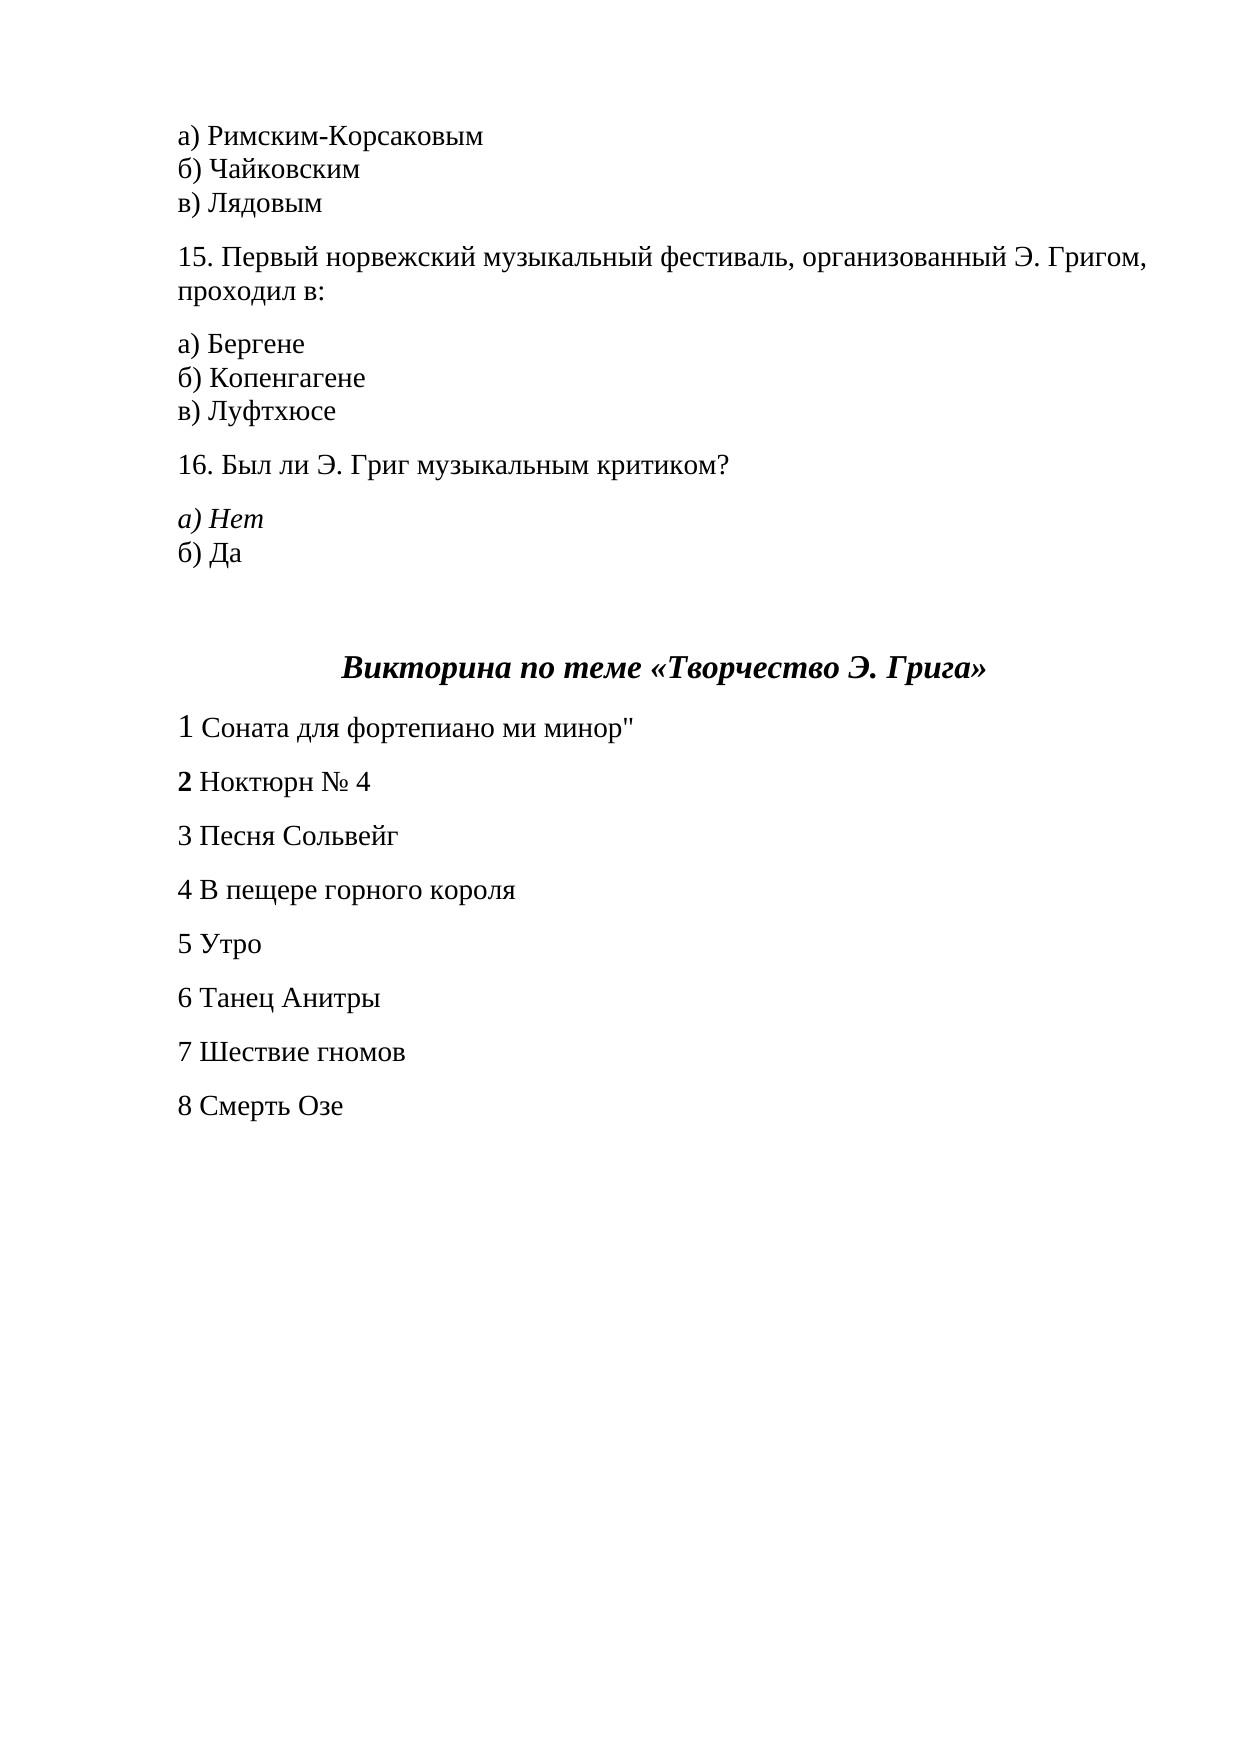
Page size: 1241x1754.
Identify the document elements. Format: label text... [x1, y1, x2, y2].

text 15. Первый норвежский музыкальный фестиваль, организованный Э. Григом, проходил в: [177, 239, 1152, 306]
text 5 Утро [177, 926, 1152, 960]
text а) Нет б) Да [177, 501, 1152, 568]
text 16. Был ли Э. Григ музыкальным критиком? [177, 447, 1152, 481]
text 1 Соната для фортепиано ми минор" [177, 706, 1152, 744]
text 4 В пещере горного короля [177, 872, 1152, 906]
text 2 Ноктюрн № 4 [177, 764, 1152, 798]
text 7 Шествие гномов [177, 1034, 1152, 1067]
text 8 Смерть Озе [177, 1088, 1152, 1121]
text Викторина по теме «Творчество Э. Грига» [177, 647, 1152, 686]
text а) Бергене б) Копенгагене в) Луфтхюсе [177, 326, 1152, 427]
text а) Римским-Корсаковым б) Чайковским в) Лядовым [177, 118, 1152, 219]
text 3 Песня Сольвейг [177, 818, 1152, 852]
text 6 Танец Анитры [177, 980, 1152, 1013]
